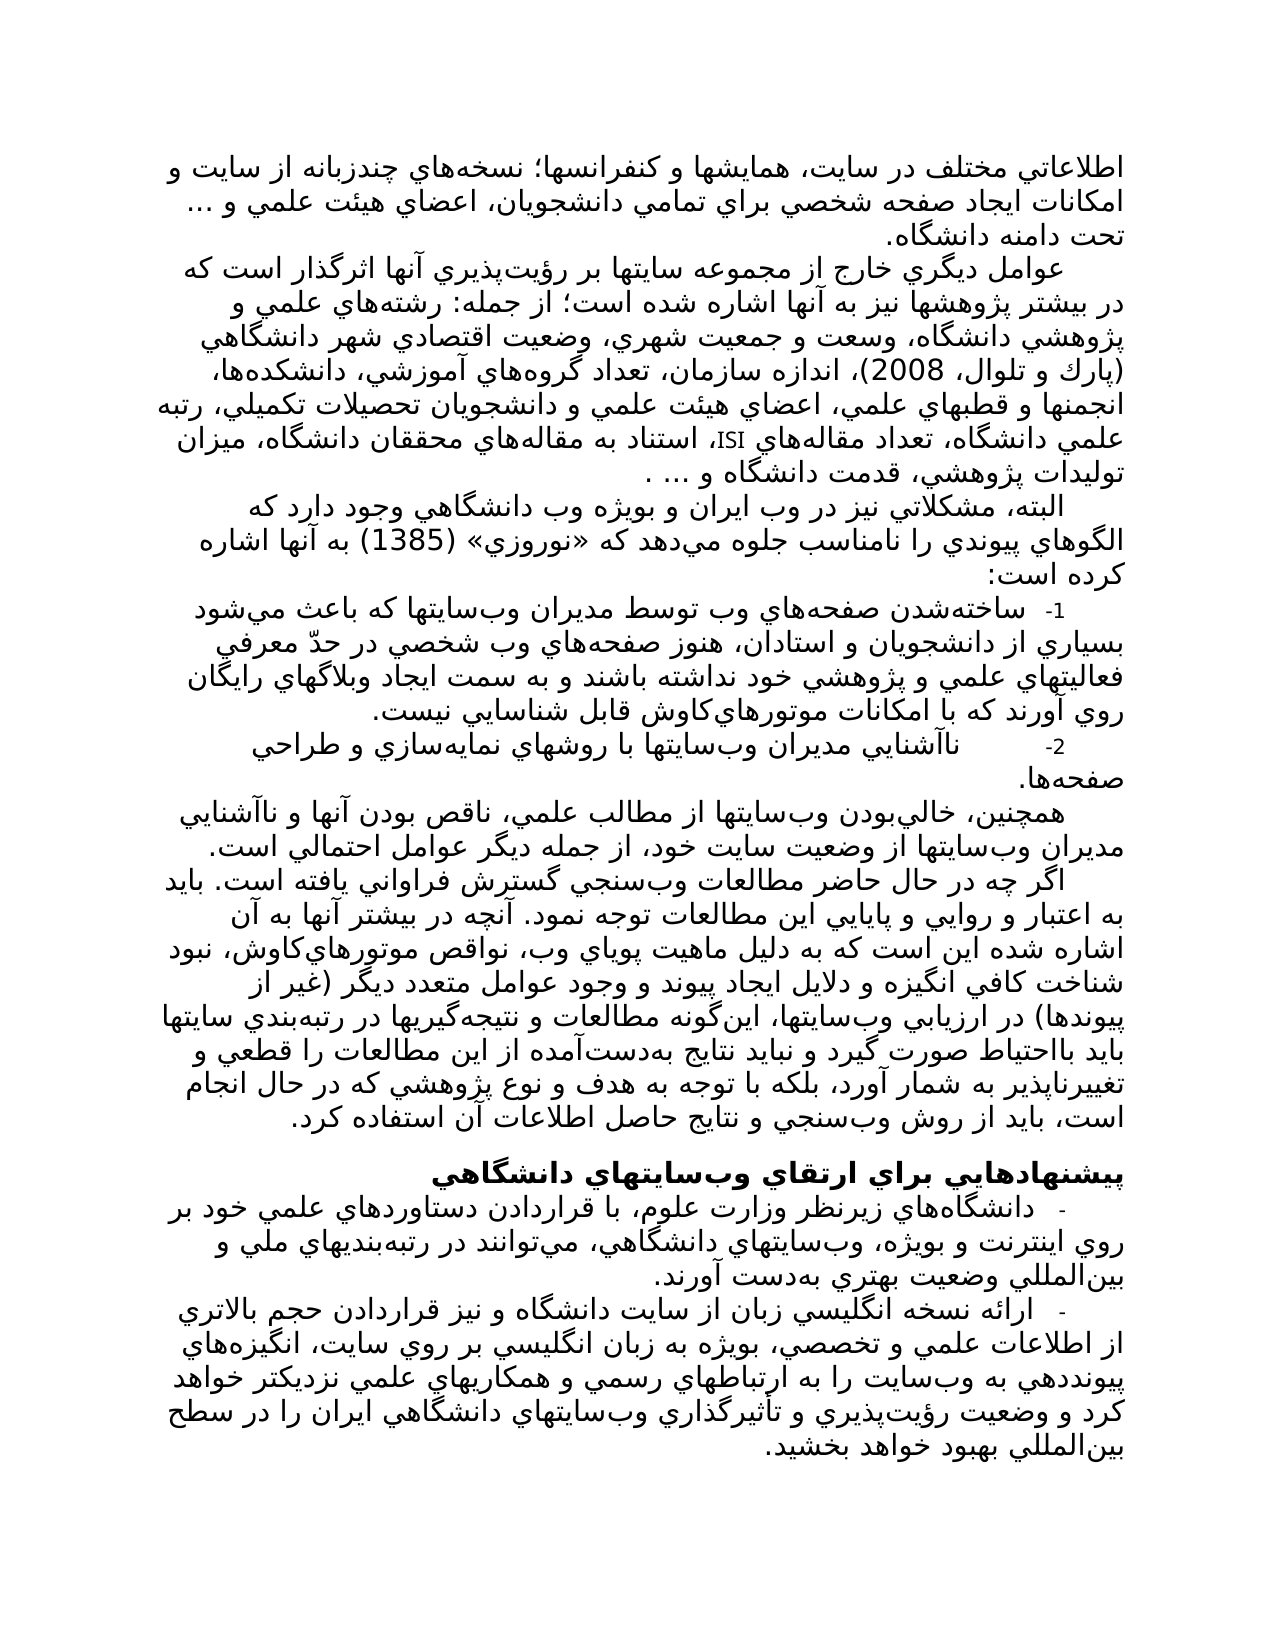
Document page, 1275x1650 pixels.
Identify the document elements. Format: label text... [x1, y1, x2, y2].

text عوامل ديگري خارج از مجموعه سايتها بر رؤيت‌پذيري آنها اثرگذار است كه در بيشتر پژوهشها نيز به آنها اشاره شده است؛ از جمله: رشته‌هاي علمي و پژوهشي دانشگاه، وسعت و جمعيت شهري، وضعيت اقتصادي شهر دانشگاهي (پارك و تلوال، 2008)، اندازه سازمان، تعداد گروه‌هاي آموزشي، دانشكده‌ها، انجمنها و قطبهاي علمي، اعضاي هيئت‌ علمي و دانشجويان تحصيلات تكميلي، رتبه علمي دانشگاه، تعداد مقاله‌هاي ISI، استناد به مقاله‌هاي محققان دانشگاه، ميزان توليدات پژوهشي، قدمت دانشگاه و ... . [150, 252, 1125, 489]
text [150, 150, 1125, 252]
text البته، مشكلاتي نيز در وب ايران و بويژه وب دانشگاهي وجود دارد كه الگوهاي پيوندي را نامناسب جلوه مي‌دهد كه «نوروزي» (1385) به آنها اشاره كرده است: [150, 489, 1125, 591]
text پيشنهادهايي براي ارتقاي وب‌سايتهاي دانشگاهي [150, 1157, 1125, 1191]
text اگر چه در حال حاضر مطالعات وب‌سنجي گسترش فراواني يافته است. بايد به اعتبار و روايي و پايايي اين مطالعات ‌‌توجه نمود. آنچه در بيشتر آنها به آن اشاره شده اين است كه به دليل ماهيت پوياي وب، نواقص موتورهاي‌كاوش، نبود شناخت كافي انگيزه و دلايل ايجاد پيوند و وجود عوامل متعدد ديگر (غير از پيوندها) در ارزيابي وب‌سايتها، اين‌گونه مطالعات و نتيجه‌گيريها در رتبه‌بندي سايتها بايد با‌احتياط صورت گيرد و نبايد نتايج به‌دست‌آمده از اين مطالعات را قطعي و تغييرناپذير به‌ شمار آورد، بلكه با توجه به هدف و نوع پژوهشي كه در حال انجام است، بايد از روش وب‌سنجي و نتايج حاصل اطلاعات آن استفاده كرد. [150, 863, 1125, 1135]
text 1- ساخته‌شدن صفحه‌هاي وب توسط مديران وب‌سايتها كه باعث مي‌شود بسياري از دانشجويان و استادان، هنوز صفحه‌هاي وب شخصي در حدّ معرفي فعاليتهاي علمي و پژوهشي خود نداشته باشند و به سمت ايجاد وبلاگهاي رايگان روي آورند كه با امكانات موتورهاي‌كاوش قابل شناسايي نيست. [150, 591, 1125, 727]
text - ارائه نسخه انگليسي زبان از سايت دانشگاه و نيز قراردادن حجم بالاتري از اطلاعات علمي و تخصصي، بويژه به زبان انگليسي بر روي سايت، انگيزه‌هاي پيونددهي به وب‌سايت‌ را به ارتباطهاي رسمي و همكاريهاي علمي نزديكتر خواهد كرد و وضعيت رؤيت‌پذيري و تأثيرگذاري وب‌سايتهاي دانشگاهي ايران را در سطح بين‌المللي بهبود خواهد بخشيد. [150, 1292, 1125, 1462]
text - دانشگاه‌هاي زيرنظر وزارت علوم،‌ با قراردادن دستاوردهاي علمي خود بر روي اينترنت و بويژه، وب‌‌سايتهاي دانشگاهي،‌ ‌مي‌توانند در رتبه‌بنديهاي ملي و بين‌المللي وضعيت بهتري به‌دست آورند. [150, 1191, 1125, 1292]
text همچنين، خالي‌بودن وب‌سايتها از مطالب علمي، ناقص بودن آنها و ناآشنايي مديران وب‌سايتها از وضعيت سايت خود، از جمله ديگر عوامل احتمالي است. [150, 795, 1125, 863]
text 2- ناآشنايي مديران وب‌سايتها با روشهاي نمايه‌سازي و طراحي صفحه‌ها. [150, 727, 1125, 795]
